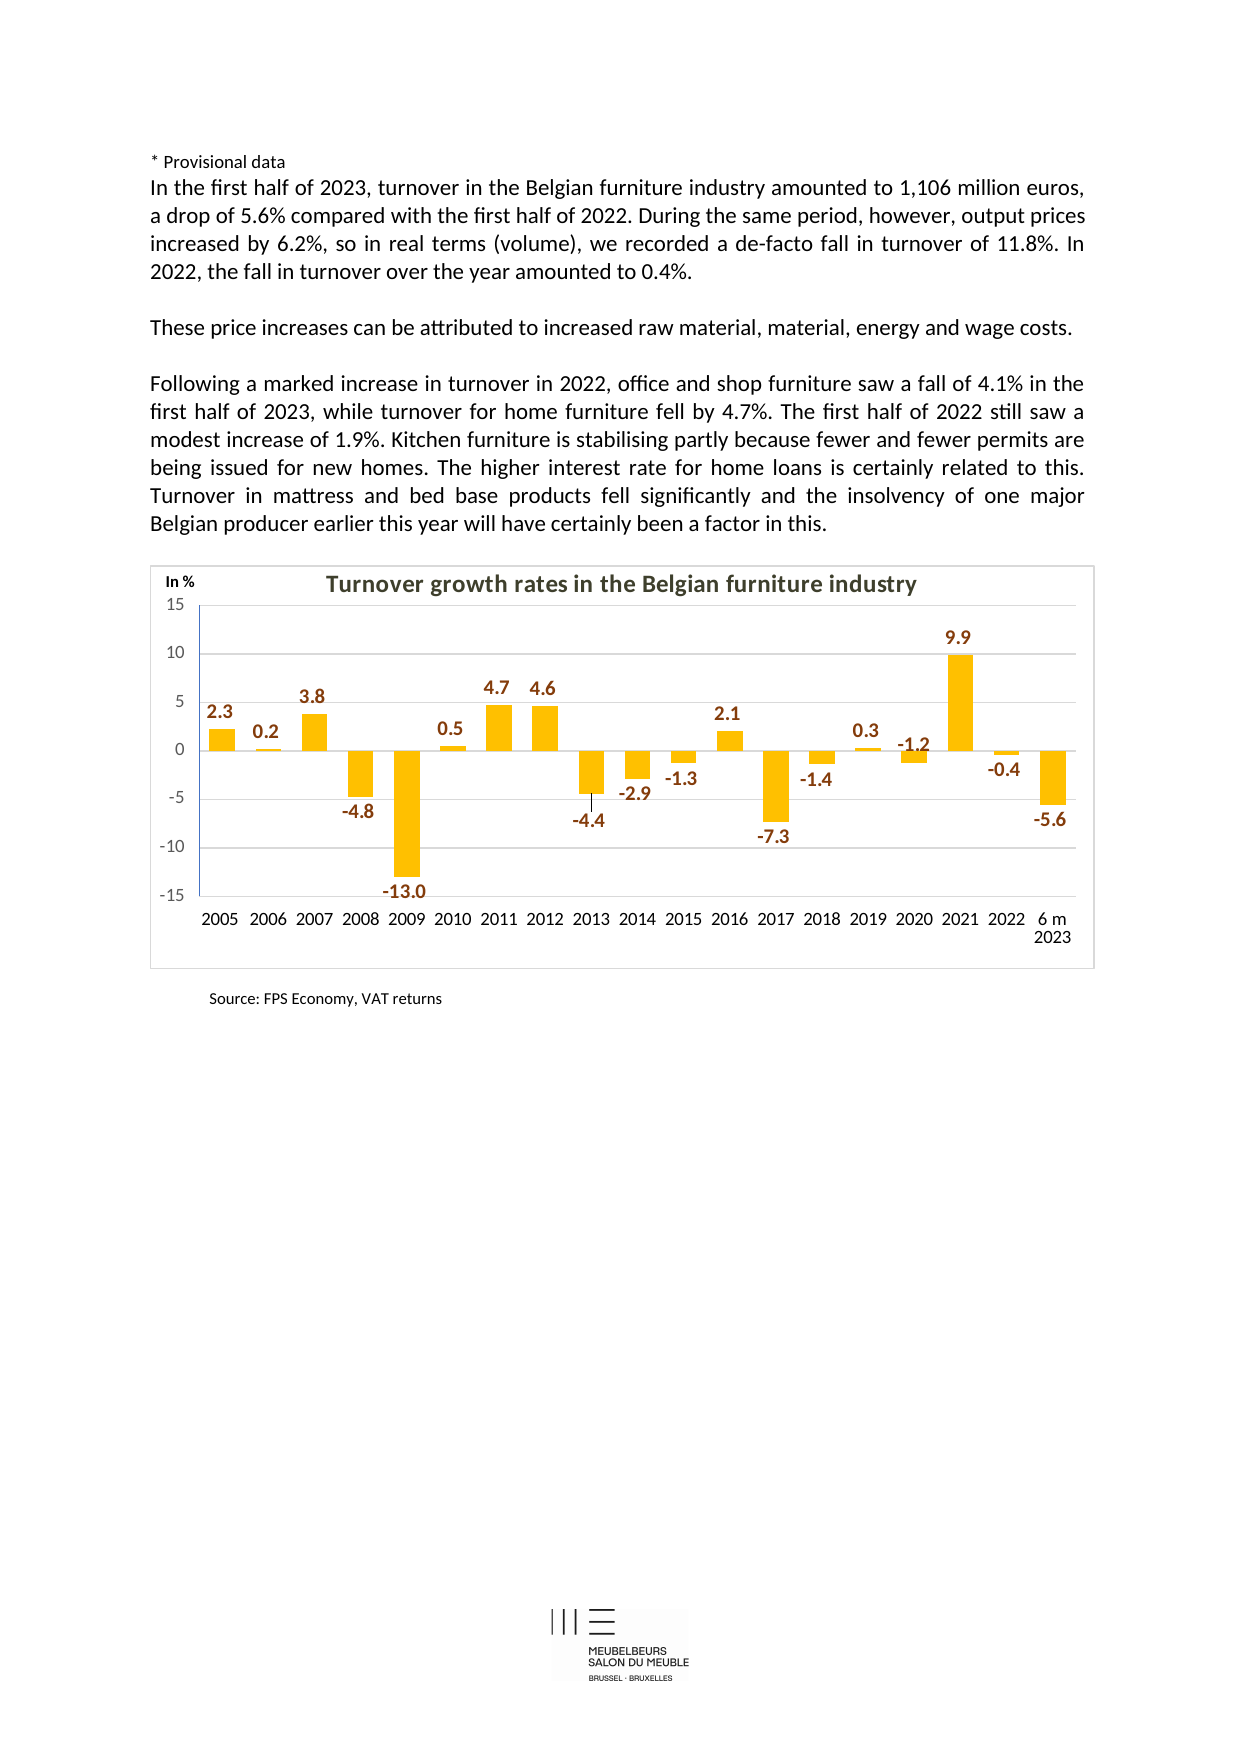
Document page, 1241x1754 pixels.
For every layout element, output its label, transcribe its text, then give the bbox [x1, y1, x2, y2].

text In the first half of 2023, turnover in the Belgian furniture industry amounted to 1,106 million euros, a drop of 5.6% compared with the first half of 2022. During the same period, however, output prices increased by 6.2%, so in real terms (volume), we recorded a de-facto fall in turnover of 11.8%. In 2022, the fall in turnover over the year amounted to 0.4%. [150, 173, 1087, 285]
text These price increases can be attributed to increased raw material, material, energy and wage costs. [150, 313, 1087, 341]
text Source: FPS Economy, VAT returns [150, 988, 1090, 1009]
text * Provisional data [150, 150, 1087, 173]
picture [551, 1609, 689, 1681]
text Following a marked increase in turnover in 2022, office and shop furniture saw a fall of 4.1% in the first half of 2023, while turnover for home furniture fell by 4.7%. The first half of 2022 still saw a modest increase of 1.9%. Kitchen furniture is stabilising partly because fewer and fewer permits are being issued for new homes. The higher interest rate for home loans is certainly related to this. Turnover in mattress and bed base products fell significantly and the insolvency of one major Belgian producer earlier this year will have certainly been a factor in this. [150, 369, 1087, 537]
